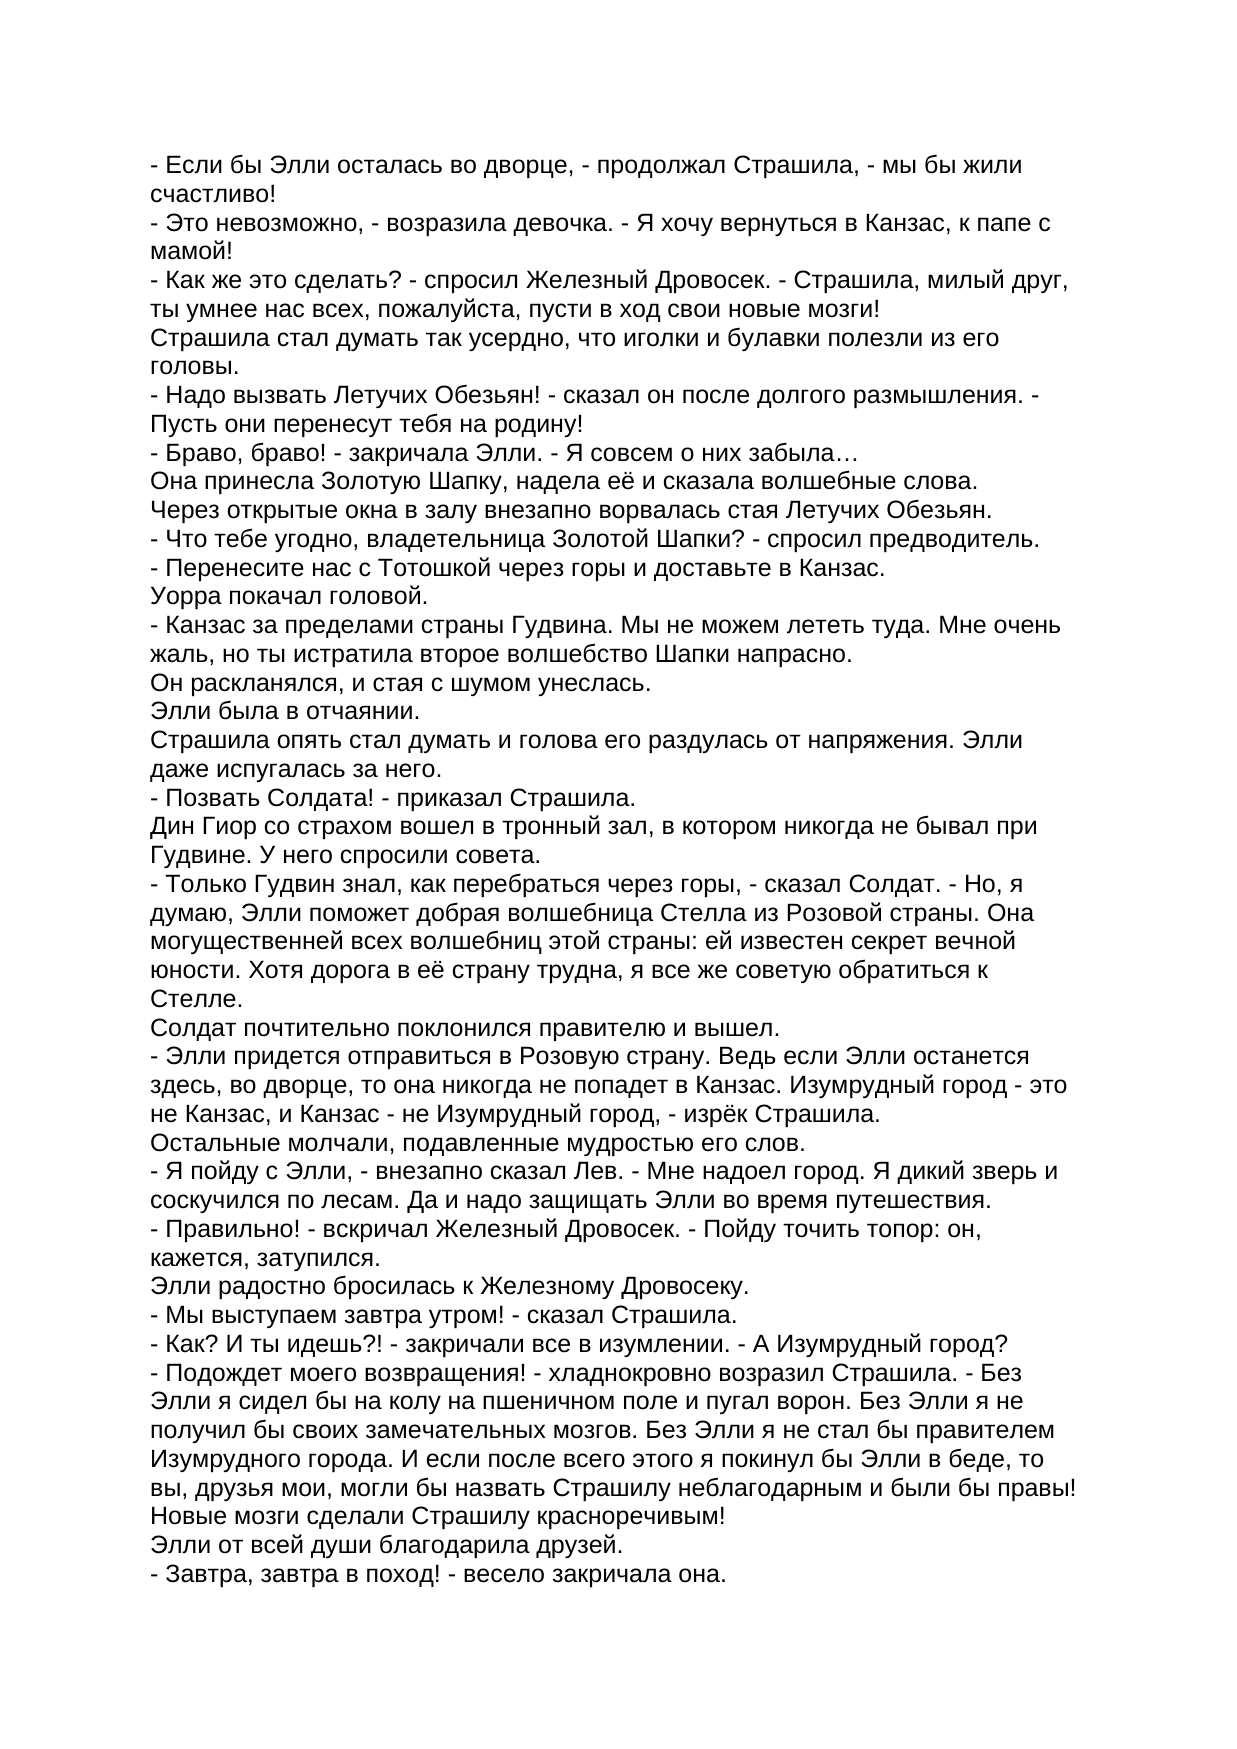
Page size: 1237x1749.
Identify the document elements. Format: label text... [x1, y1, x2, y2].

text Элли от всей души благодарила друзей. [150, 1530, 1086, 1559]
text Элли радостно бросилась к Железному Дровосеку. [150, 1271, 1086, 1300]
text - Мы выступаем завтра утром! - сказал Страшила. [150, 1300, 1086, 1329]
text Страшила опять стал думать и голова его раздулась от напряжения. Элли даже испугалась за него. [150, 725, 1086, 782]
text Уорра покачал головой. [150, 581, 1086, 610]
text - Это невозможно, - возразила девочка. - Я хочу вернуться в Канзас, к папе с мамой! [150, 207, 1086, 265]
text - Только Гудвин знал, как перебраться через горы, - сказал Солдат. - Но, я думаю, Элли поможет добрая волшебница Стелла из Розовой страны. Она могущественней всех волшебниц этой страны: ей известен секрет вечной юности. Хотя дорога в её страну трудна, я все же советую обратиться к Стелле. [150, 869, 1086, 1012]
text - Завтра, завтра в поход! - весело закричала она. [150, 1559, 1086, 1587]
text Она принесла Золотую Шапку, надела её и сказала волшебные слова. [150, 466, 1086, 495]
text Он раскланялся, и стая с шумом унеслась. [150, 667, 1086, 696]
text - Как? И ты идешь?! - закричали все в изумлении. - А Изумрудный город? [150, 1329, 1086, 1357]
text - Перенесите нас с Тотошкой через горы и доставьте в Канзас. [150, 552, 1086, 581]
text - Что тебе угодно, владетельница Золотой Шапки? - спросил предводитель. [150, 524, 1086, 552]
text Солдат почтительно поклонился правителю и вышел. [150, 1012, 1086, 1041]
text - Надо вызвать Летучих Обезьян! - сказал он после долгого размышления. - Пусть они перенесут тебя на родину! [150, 380, 1086, 437]
text - Браво, браво! - закричала Элли. - Я совсем о них забыла… [150, 437, 1086, 466]
text Дин Гиор со страхом вошел в тронный зал, в котором никогда не бывал при Гудвине. У него спросили совета. [150, 811, 1086, 869]
text - Канзас за пределами страны Гудвина. Мы не можем лететь туда. Мне очень жаль, но ты истратила второе волшебство Шапки напрасно. [150, 610, 1086, 667]
text - Подождет моего возвращения! - хладнокровно возразил Страшила. - Без Элли я сидел бы на колу на пшеничном поле и пугал ворон. Без Элли я не получил бы своих замечательных мозгов. Без Элли я не стал бы правителем Изумрудного города. И если после всего этого я покинул бы Элли в беде, то вы, друзья мои, могли бы назвать Страшилу неблагодарным и были бы правы! [150, 1357, 1086, 1501]
text Через открытые окна в залу внезапно ворвалась стая Летучих Обезьян. [150, 495, 1086, 524]
text - Позвать Солдата! - приказал Страшила. [150, 782, 1086, 811]
text - Правильно! - вскричал Железный Дровосек. - Пойду точить топор: он, кажется, затупился. [150, 1214, 1086, 1271]
text Остальные молчали, подавленные мудростью его слов. [150, 1127, 1086, 1156]
text - Элли придется отправиться в Розовую страну. Ведь если Элли останется здесь, во дворце, то она никогда не попадет в Канзас. Изумрудный город - это не Канзас, и Канзас - не Изумрудный город, - изрёк Страшила. [150, 1041, 1086, 1127]
text Новые мозги сделали Страшилу красноречивым! [150, 1501, 1086, 1530]
text - Я пойду с Элли, - внезапно сказал Лев. - Мне надоел город. Я дикий зверь и соскучился по лесам. Да и надо защищать Элли во время путешествия. [150, 1156, 1086, 1214]
text Страшила стал думать так усердно, что иголки и булавки полезли из его головы. [150, 322, 1086, 380]
text - Как же это сделать? - спросил Железный Дровосек. - Страшила, милый друг, ты умнее нас всех, пожалуйста, пусти в ход свои новые мозги! [150, 265, 1086, 322]
text Элли была в отчаянии. [150, 696, 1086, 725]
text - Если бы Элли осталась во дворце, - продолжал Страшила, - мы бы жили счастливо! [150, 150, 1086, 207]
